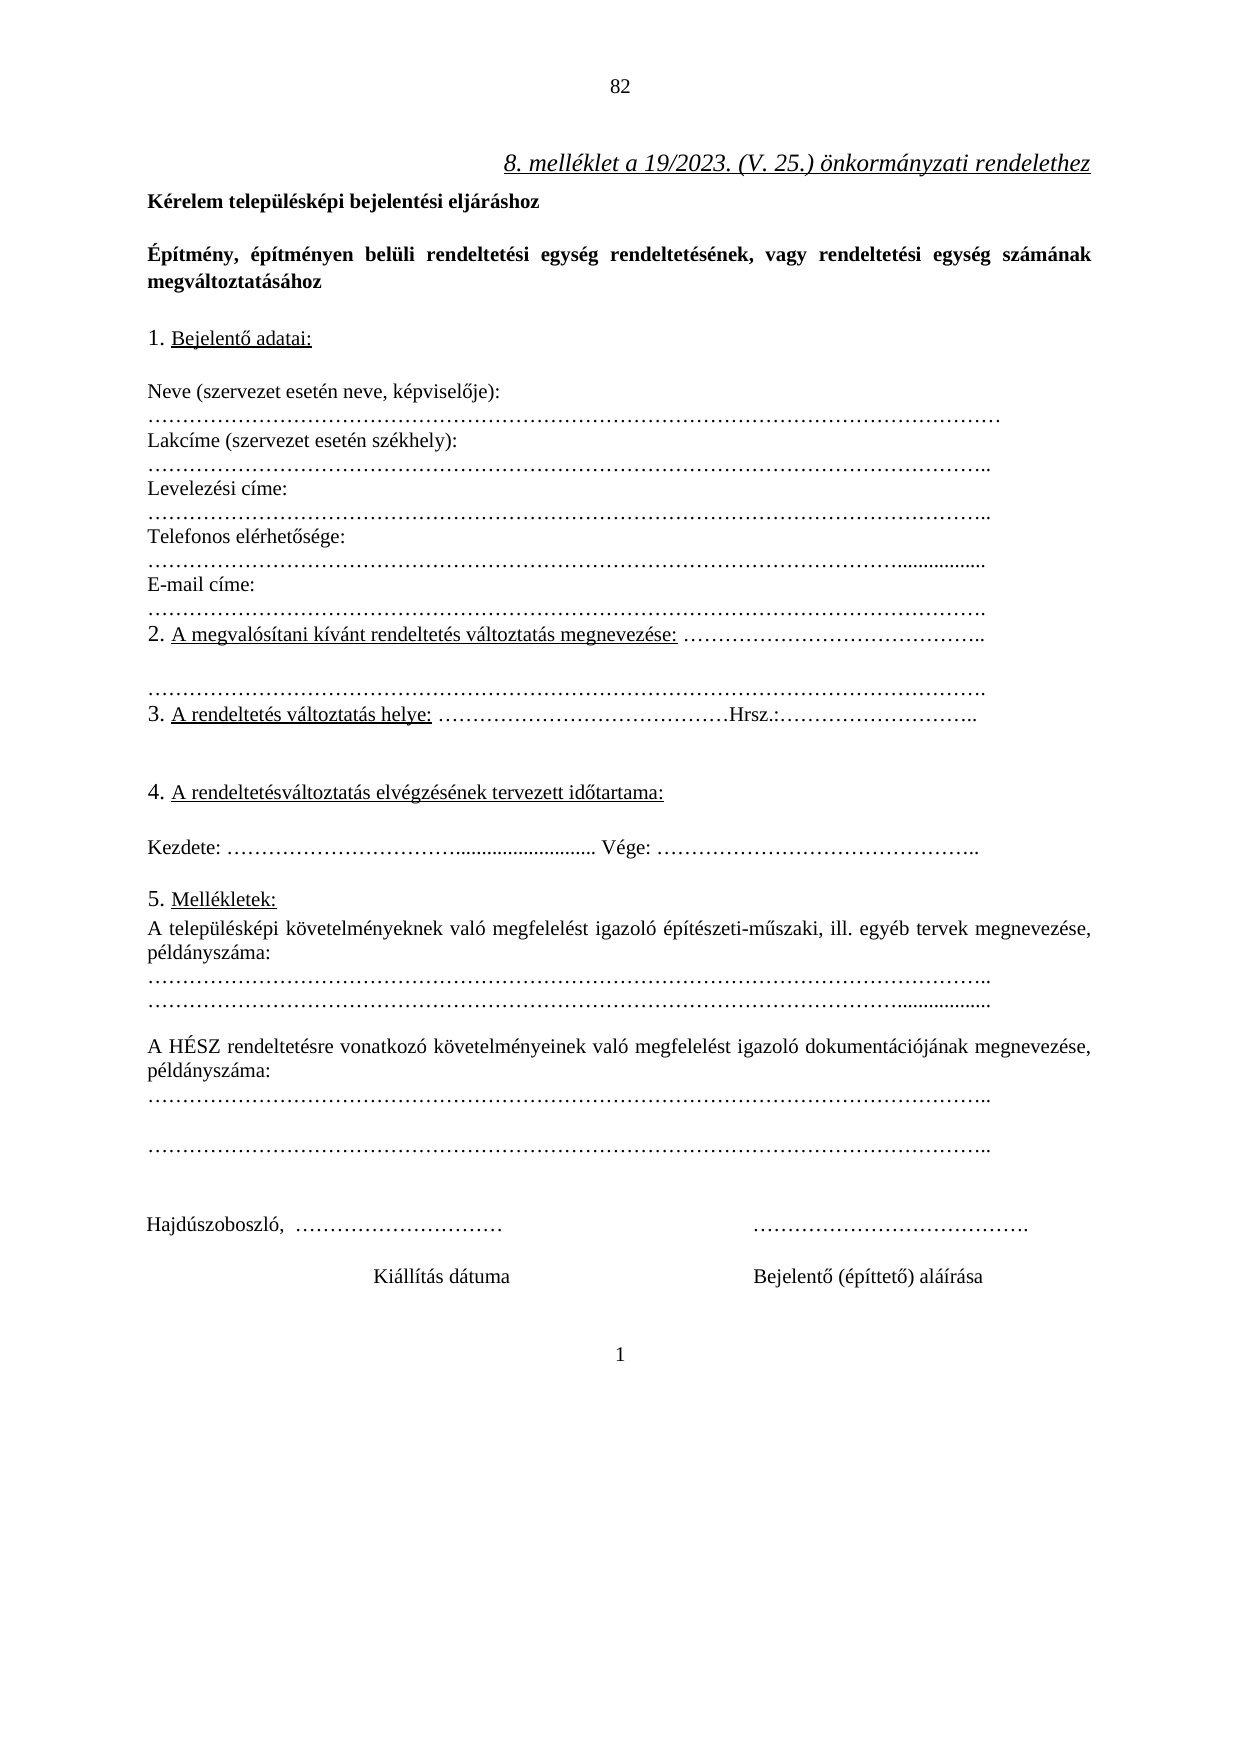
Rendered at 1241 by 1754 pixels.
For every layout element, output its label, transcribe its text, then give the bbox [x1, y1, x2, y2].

text Kérelem településképi bejelentési eljáráshoz [147, 189, 1093, 213]
text …………………………………………………………………………………………………………. [147, 676, 1093, 700]
text …………………………………………………………………………………………………………. [147, 596, 1093, 620]
text ………………………………………………………………………………………………………….. [147, 964, 1093, 988]
text …………………………………………………………………………………………………………… [147, 403, 1093, 427]
list A megvalósítani kívánt rendeltetés változtatás megnevezése: …………………………………….. [148, 620, 1093, 646]
text 8. melléklet a 19/2023. (V. 25.) önkormányzati rendelethez [148, 148, 1093, 176]
text Levelezési címe: [147, 476, 1093, 500]
text ………………………………………………………………………………………………................. [147, 548, 1093, 572]
text Telefonos elérhetősége: [147, 524, 1093, 548]
list A rendeltetésváltoztatás elvégzésének tervezett időtartama: [148, 778, 1093, 805]
list Bejelentő adatai: [148, 324, 1093, 350]
text A településképi követelményeknek való megfelelést igazoló építészeti-műszaki, ill. egyéb tervek megnevezése, példányszáma: [147, 916, 1093, 964]
text ………………………………………………………………………………………………………….. [147, 500, 1093, 524]
text ………………………………………………………………………………………………………….. [147, 452, 1093, 476]
text A HÉSZ rendeltetésre vonatkozó követelményeinek való megfelelést igazoló dokumentációjának megnevezése, példányszáma: [147, 1034, 1093, 1082]
text Lakcíme (szervezet esetén székhely): [147, 427, 1093, 452]
list A rendeltetés változtatás helye: ……………………………………Hrsz.:……………………….. [148, 700, 1093, 726]
text Kiállítás dátuma Bejelentő (építtető) aláírása [146, 1264, 1093, 1288]
text 1 [148, 1342, 1092, 1366]
text E-mail címe: [147, 572, 1093, 596]
text ……………………………………………………………………………………………….................. [147, 988, 1093, 1012]
text Építmény, építményen belüli rendeltetési egység rendeltetésének, vagy rendeltetési egység számának megváltoztatásához [147, 242, 1093, 293]
text Kezdete: ……………………………........................... Vége: ……………………………………….. [147, 835, 1093, 859]
text Hajdúszoboszló, ………………………… …………………………………. [146, 1212, 1093, 1236]
text Neve (szervezet esetén neve, képviselője): [147, 379, 1093, 403]
text ………………………………………………………………………………………………………….. ………………………………………………………………………………………………………….. [147, 1082, 1093, 1157]
list Mellékletek: [148, 886, 1093, 912]
